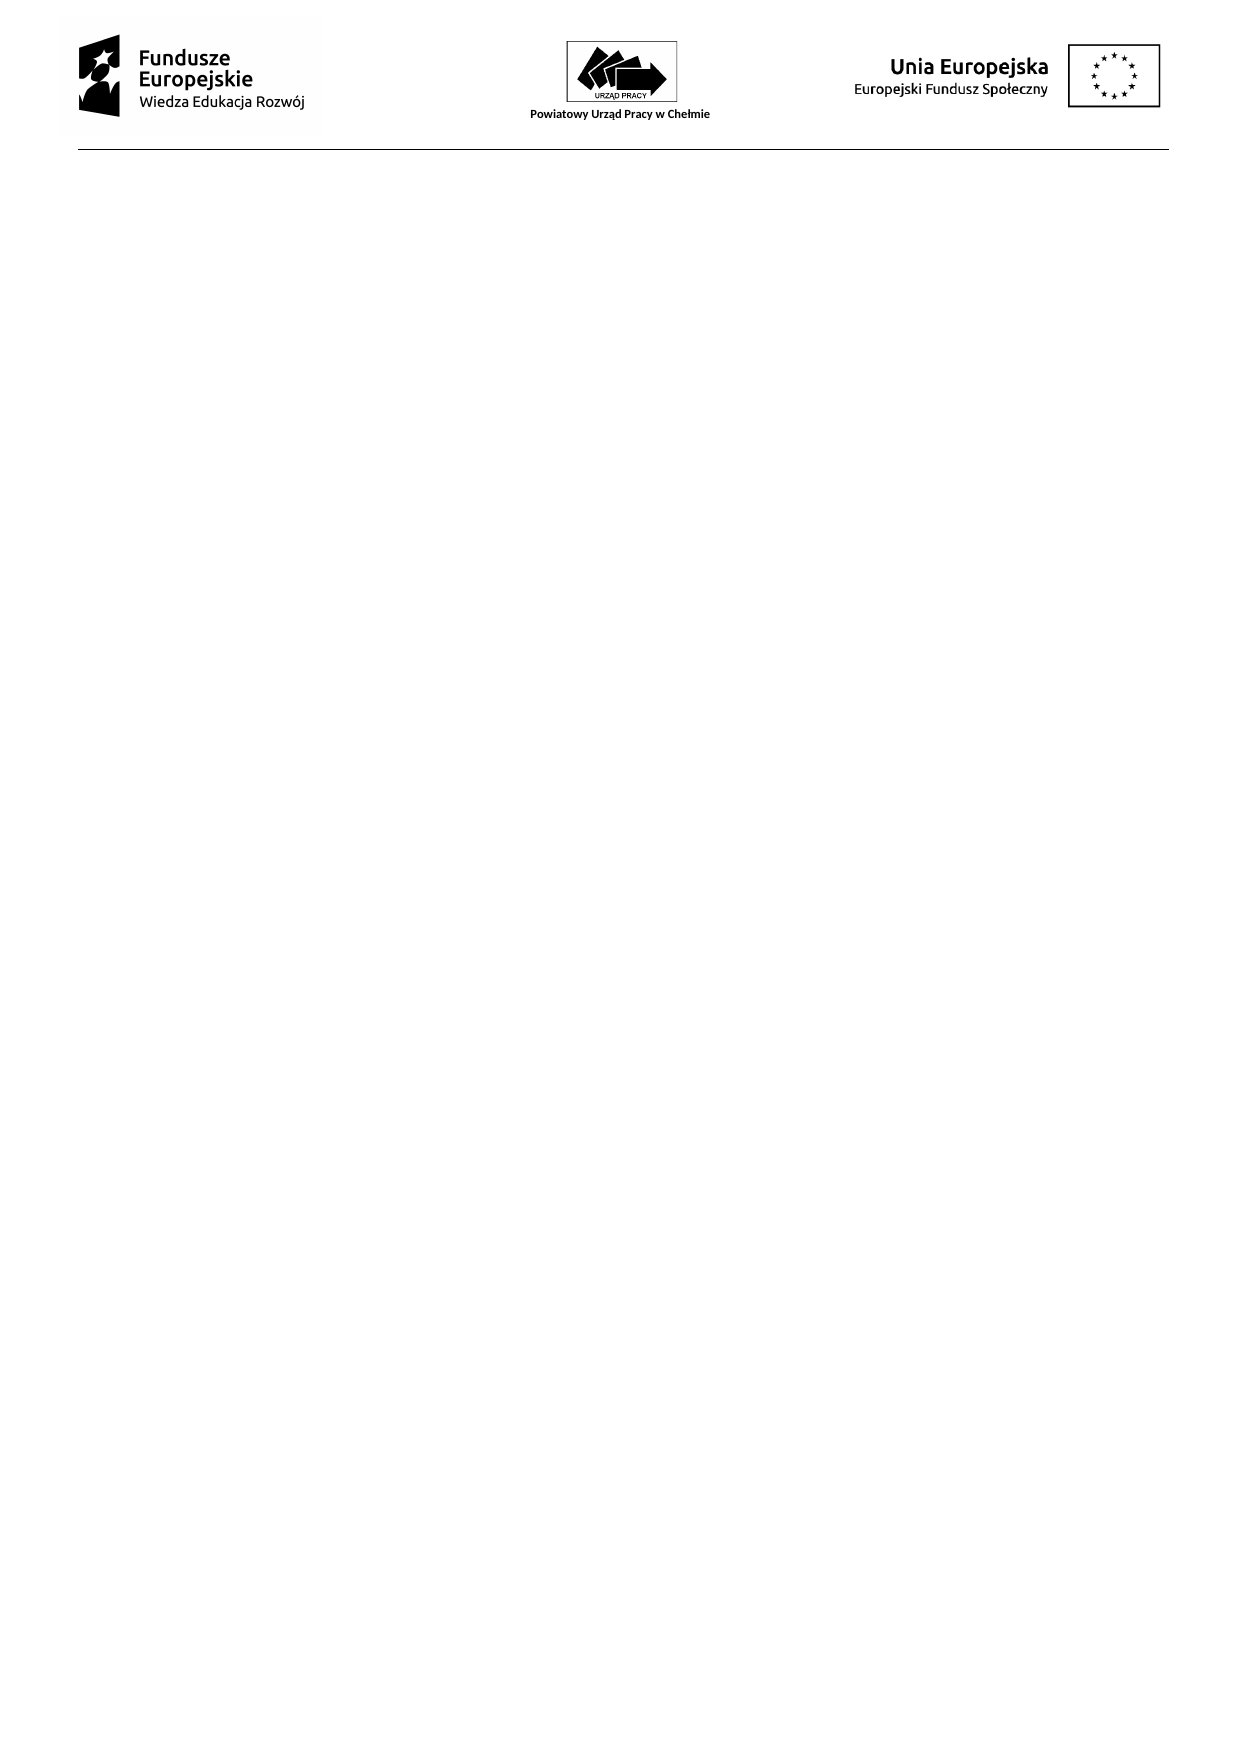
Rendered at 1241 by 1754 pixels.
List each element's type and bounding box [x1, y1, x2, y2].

picture [833, 23, 1180, 113]
picture [59, 15, 324, 137]
